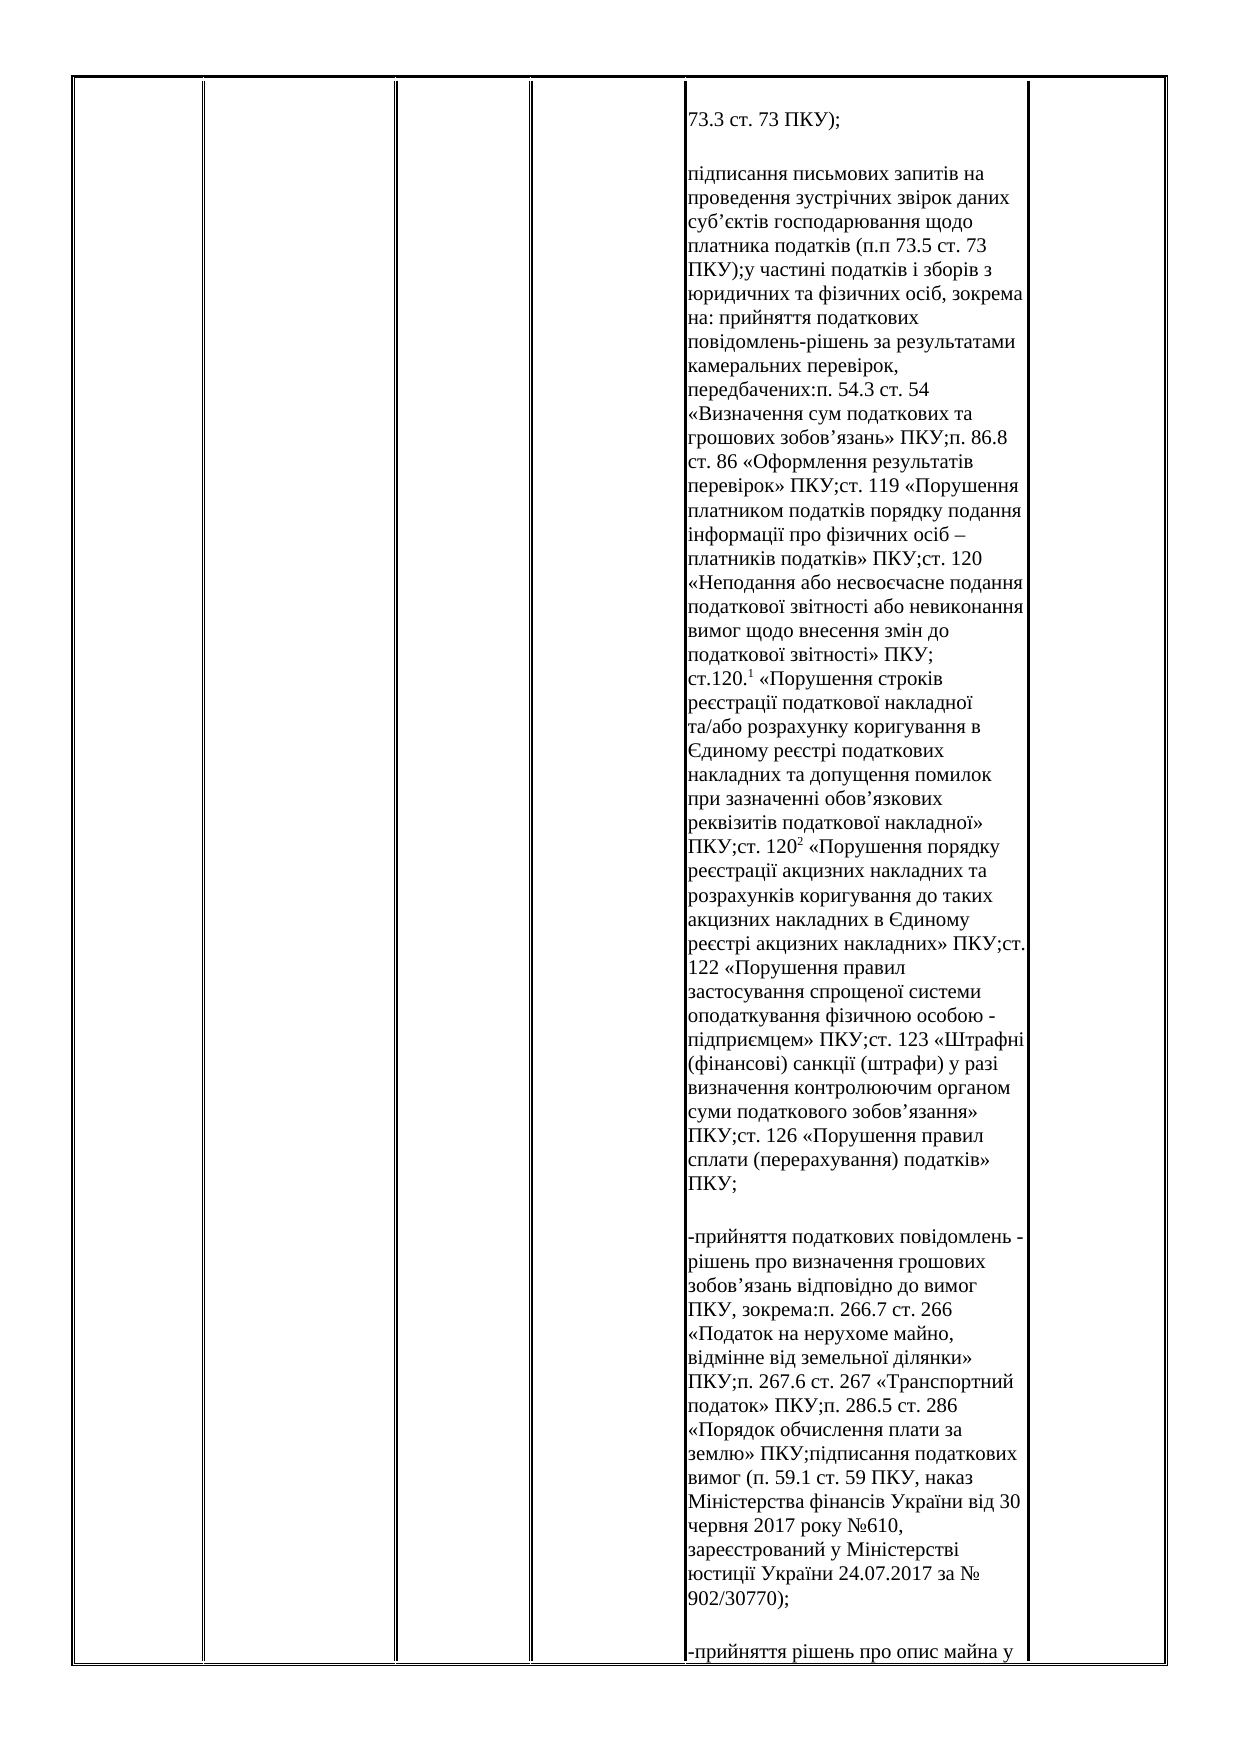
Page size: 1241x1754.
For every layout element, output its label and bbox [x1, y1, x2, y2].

table_cell [75, 78, 203, 1663]
table_cell [685, 78, 1028, 1663]
table_cell [1028, 78, 1164, 1663]
table_cell [531, 78, 685, 1663]
table_cell [204, 77, 396, 1663]
table_cell [396, 77, 531, 1663]
